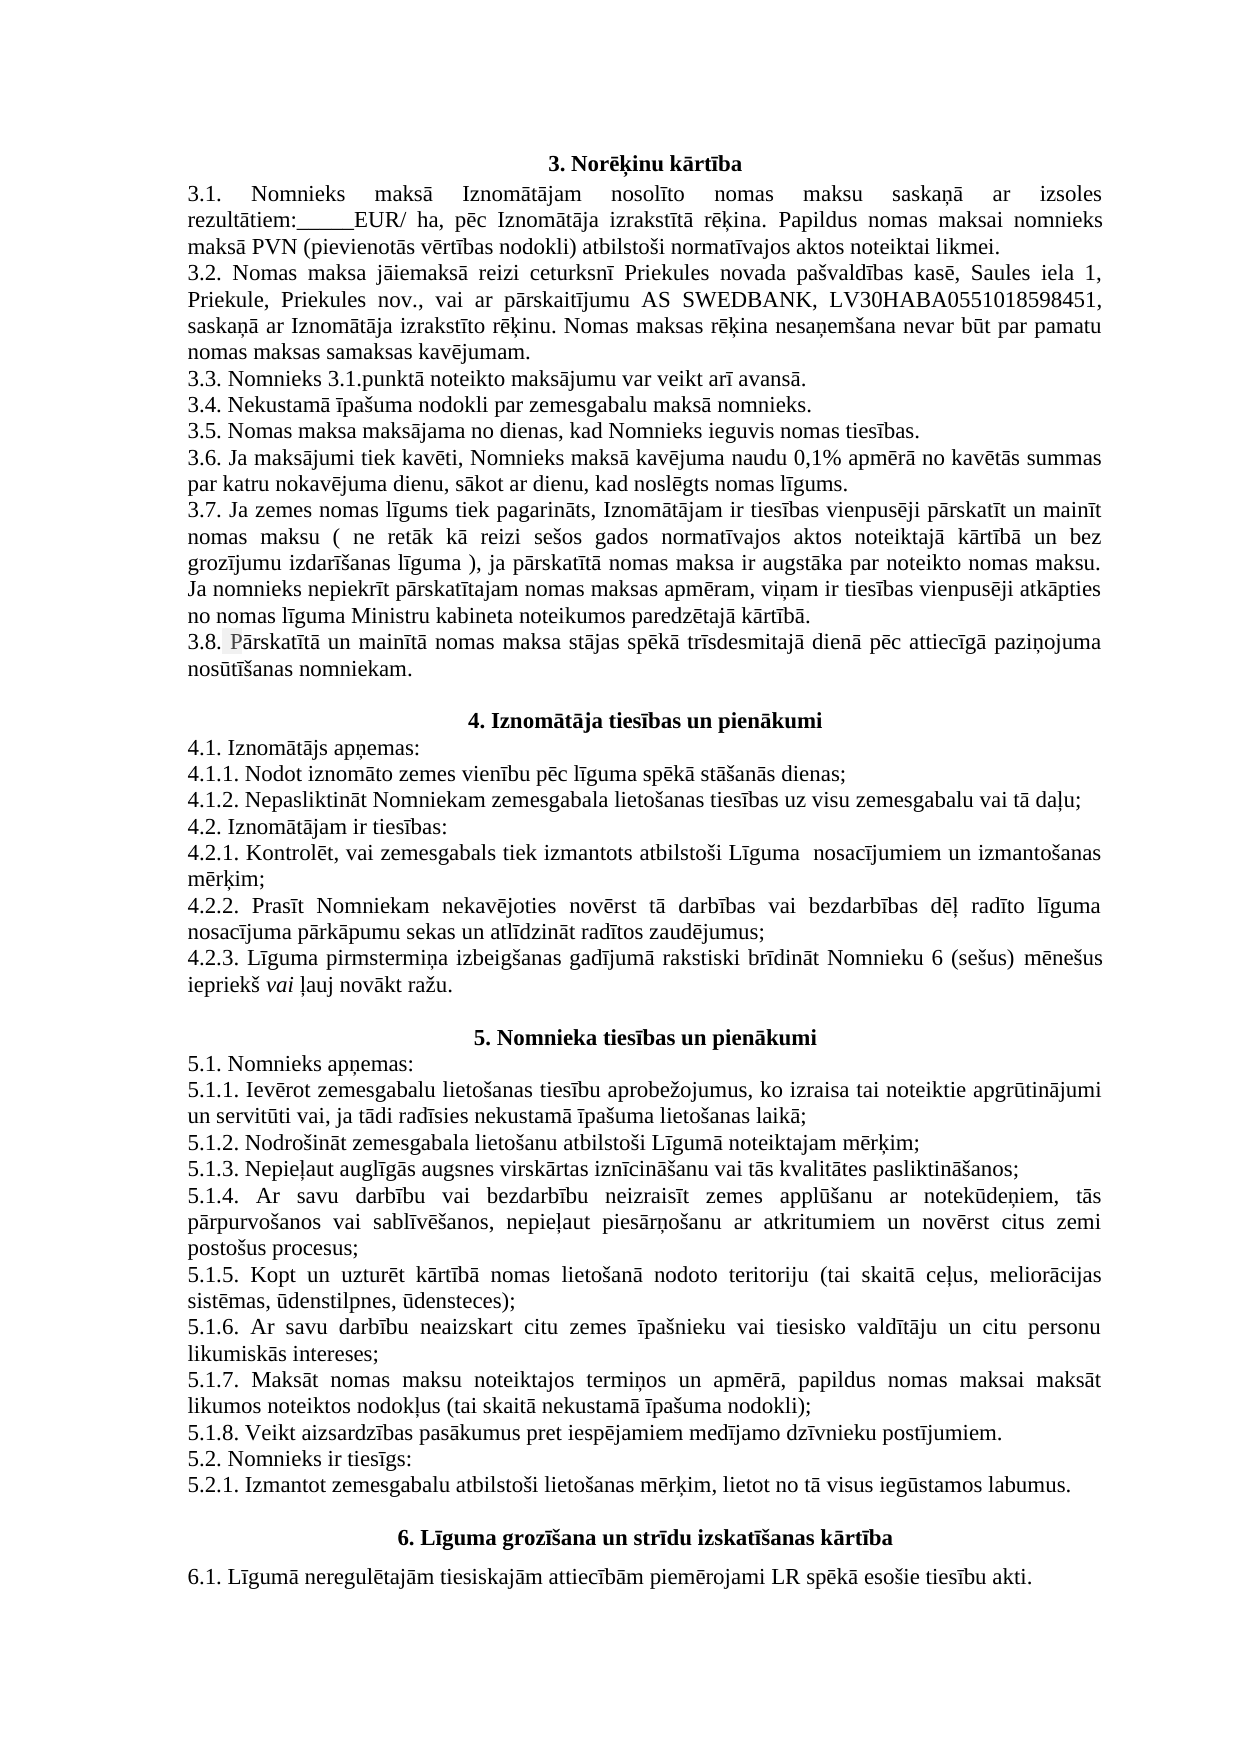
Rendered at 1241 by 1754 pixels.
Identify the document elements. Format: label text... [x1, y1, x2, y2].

text 6.1. Līgumā neregulētajām tiesiskajām attiecībām piemērojami LR spēkā esošie tiesību akti. [187, 1563, 1103, 1589]
text 4.1. Iznomātājs apņemas: [187, 734, 1103, 760]
text 3.6. Ja maksājumi tiek kavēti, Nomnieks maksā kavējuma naudu 0,1% apmērā no kavētās summas par katru nokavējuma dienu, sākot ar dienu, kad noslēgts nomas līgums. [187, 444, 1103, 496]
text 5.2.1. Izmantot zemesgabalu atbilstoši lietošanas mērķim, lietot no tā visus iegūstamos labumus. [187, 1472, 1103, 1498]
text 3.8. Pārskatītā un mainītā nomas maksa stājas spēkā trīsdesmitajā dienā pēc attiecīgā paziņojuma nosūtīšanas nomniekam. [187, 628, 1103, 681]
text 5.2. Nomnieks ir tiesīgs: [187, 1445, 1103, 1472]
text 4. Iznomātāja tiesības un pienākumi [187, 707, 1103, 734]
text 4.1.2. Nepasliktināt Nomniekam zemesgabala lietošanas tiesības uz visu zemesgabalu vai tā daļu; [187, 786, 1103, 813]
text 4.1.1. Nodot iznomāto zemes vienību pēc līguma spēkā stāšanās dienas; [187, 760, 1103, 786]
text 4.2.1. Kontrolēt, vai zemesgabals tiek izmantots atbilstoši Līguma nosacījumiem un izmantošanas mērķim; [187, 839, 1103, 892]
text 4.2. Iznomātājam ir tiesības: [187, 813, 1103, 839]
text 5.1. Nomnieks apņemas: [187, 1050, 1103, 1076]
text 5.1.5. Kopt un uzturēt kārtībā nomas lietošanā nodoto teritoriju (tai skaitā ceļus, meliorācijas sistēmas, ūdenstilpnes, ūdensteces); [187, 1261, 1103, 1313]
text 3.5. Nomas maksa maksājama no dienas, kad Nomnieks ieguvis nomas tiesības. [187, 417, 1103, 444]
text 3.2. Nomas maksa jāiemaksā reizi ceturksnī Priekules novada pašvaldības kasē, Saules iela 1, Priekule, Priekules nov., vai ar pārskaitījumu AS SWEDBANK, LV30HABA0551018598451, saskaņā ar Iznomātāja izrakstīto rēķinu. Nomas maksas rēķina nesaņemšana nevar būt par pamatu nomas maksas samaksas kavējumam. [187, 259, 1103, 365]
text 5.1.6. Ar savu darbību neaizskart citu zemes īpašnieku vai tiesisko valdītāju un citu personu likumiskās intereses; [187, 1313, 1103, 1366]
text 5.1.2. Nodrošināt zemesgabala lietošanu atbilstoši Līgumā noteiktajam mērķim; [187, 1129, 1103, 1155]
text 3.1. Nomnieks maksā Iznomātājam nosolīto nomas maksu saskaņā ar izsoles rezultātiem:_____EUR/ ha, pēc Iznomātāja izrakstītā rēķina. Papildus nomas maksai nomnieks maksā PVN (pievienotās vērtības nodokli) atbilstoši normatīvajos aktos noteiktai likmei. [187, 180, 1103, 259]
text 5.1.3. Nepieļaut auglīgās augsnes virskārtas iznīcināšanu vai tās kvalitātes pasliktināšanos; [187, 1155, 1103, 1182]
text 4.2.3. Līguma pirmstermiņa izbeigšanas gadījumā rakstiski brīdināt Nomnieku 6 (sešus) mēnešus iepriekš vai ļauj novākt ražu. [187, 944, 1103, 997]
text 6. Līguma grozīšana un strīdu izskatīšanas kārtība [187, 1524, 1103, 1551]
text 4.2.2. Prasīt Nomniekam nekavējoties novērst tā darbības vai bezdarbības dēļ radīto līguma nosacījuma pārkāpumu sekas un atlīdzināt radītos zaudējumus; [187, 892, 1103, 944]
text 3.4. Nekustamā īpašuma nodokli par zemesgabalu maksā nomnieks. [187, 391, 1103, 417]
text 3.7. Ja zemes nomas līgums tiek pagarināts, Iznomātājam ir tiesības vienpusēji pārskatīt un mainīt nomas maksu ( ne retāk kā reizi sešos gados normatīvajos aktos noteiktajā kārtībā un bez grozījumu izdarīšanas līguma ), ja pārskatītā nomas maksa ir augstāka par noteikto nomas maksu. Ja nomnieks nepiekrīt pārskatītajam nomas maksas apmēram, viņam ir tiesības vienpusēji atkāpties no nomas līguma Ministru kabineta noteikumos paredzētajā kārtībā. [187, 496, 1103, 628]
text 5.1.1. Ievērot zemesgabalu lietošanas tiesību aprobežojumus, ko izraisa tai noteiktie apgrūtinājumi un servitūti vai, ja tādi radīsies nekustamā īpašuma lietošanas laikā; [187, 1076, 1103, 1129]
text 5.1.8. Veikt aizsardzības pasākumus pret iespējamiem medījamo dzīvnieku postījumiem. [187, 1419, 1103, 1445]
text 5.1.7. Maksāt nomas maksu noteiktajos termiņos un apmērā, papildus nomas maksai maksāt likumos noteiktos nodokļus (tai skaitā nekustamā īpašuma nodokli); [187, 1366, 1103, 1419]
text 5. Nomnieka tiesības un pienākumi [187, 1023, 1103, 1050]
text 3. Norēķinu kārtība [187, 150, 1103, 176]
text 3.3. Nomnieks 3.1.punktā noteikto maksājumu var veikt arī avansā. [187, 365, 1103, 391]
text 5.1.4. Ar savu darbību vai bezdarbību neizraisīt zemes applūšanu ar notekūdeņiem, tās pārpurvošanos vai sablīvēšanos, nepieļaut piesārņošanu ar atkritumiem un novērst citus zemi postošus procesus; [187, 1182, 1103, 1261]
